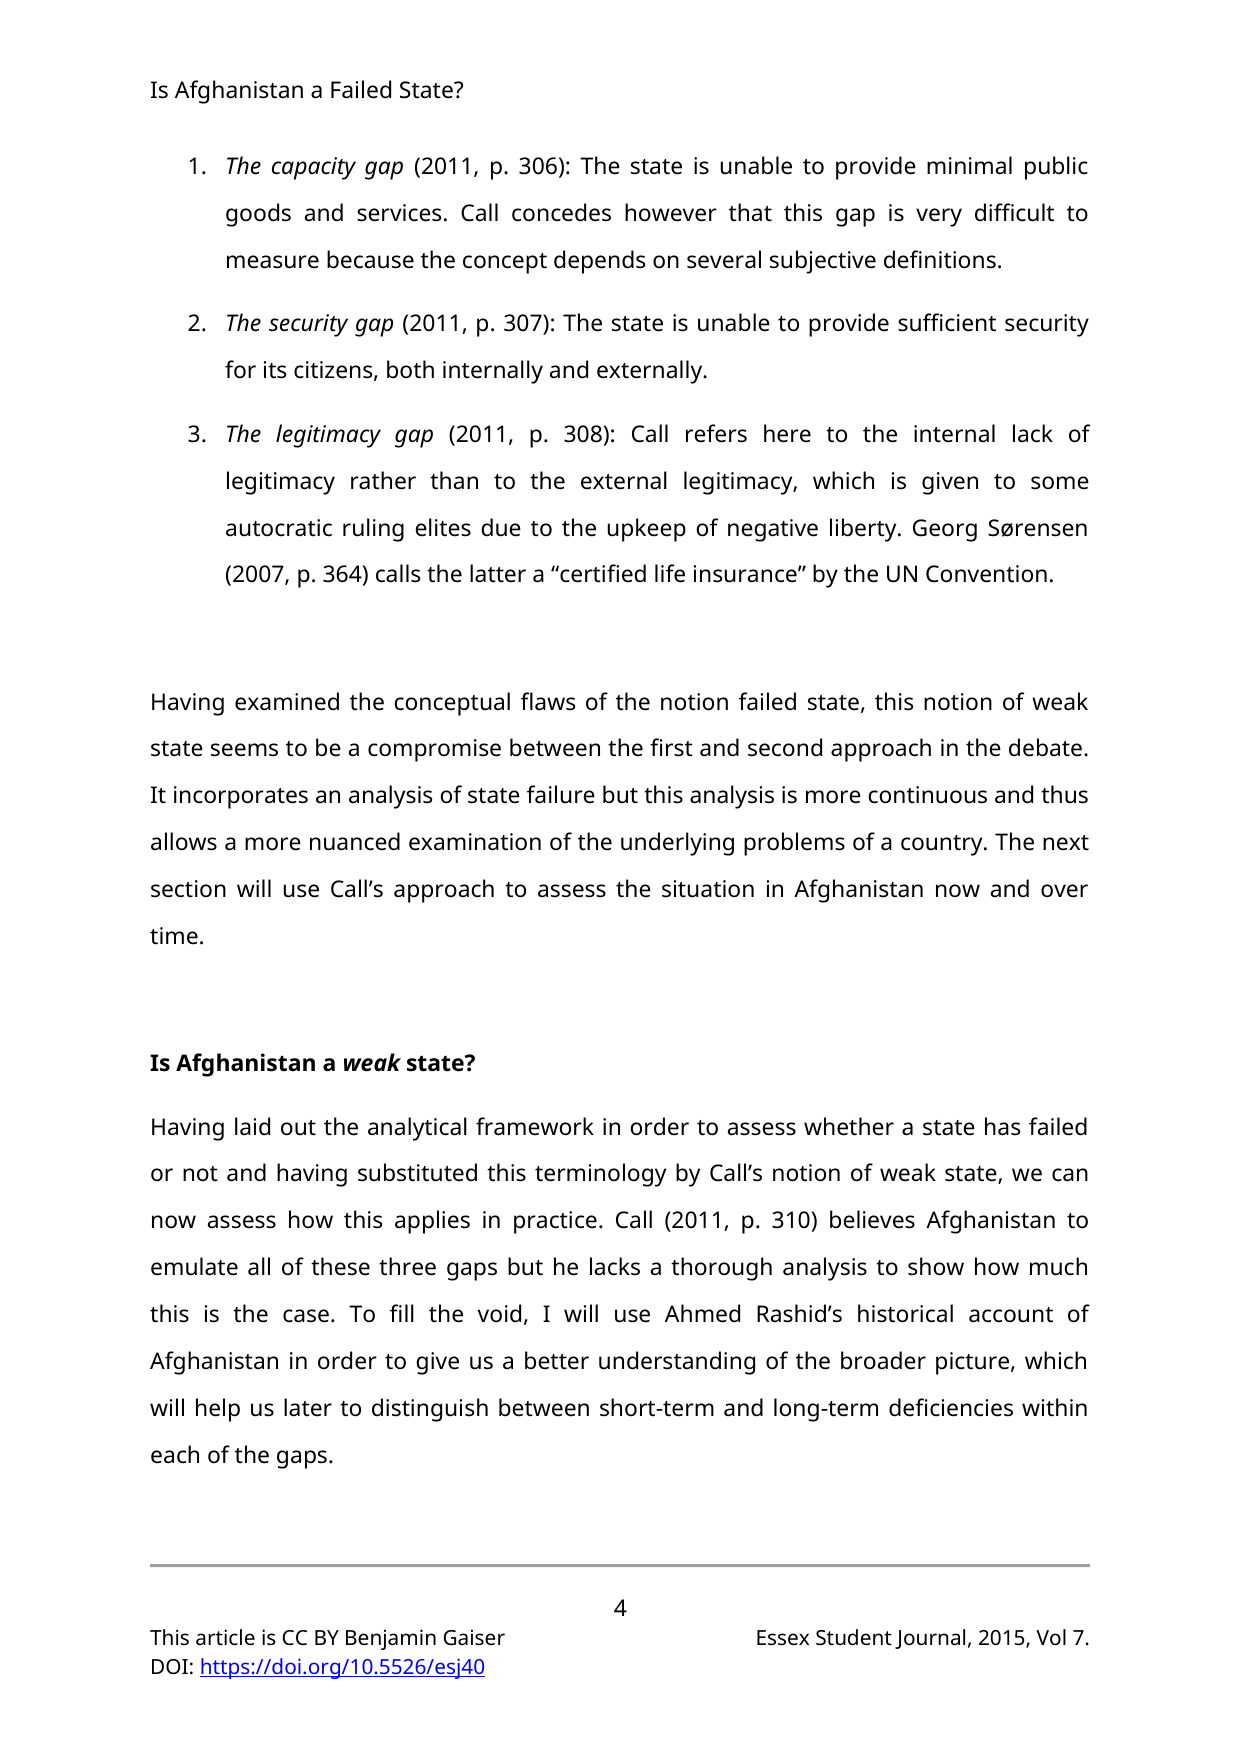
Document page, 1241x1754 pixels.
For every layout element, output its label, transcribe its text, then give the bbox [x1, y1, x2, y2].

list The legitimacy gap (2011, p. 308): Call refers here to the internal lack of legitimacy rather than to the external legitimacy, which is given to some autocratic ruling elites due to the upkeep of negative liberty. Georg Sørensen (2007, p. 364) calls the latter a “certified life insurance” by the UN Convention. [187, 418, 1090, 589]
list The capacity gap (2011, p. 306): The state is unable to provide minimal public goods and services. Call concedes however that this gap is very difficult to measure because the concept depends on several subjective definitions. [187, 150, 1090, 275]
text Having examined the conceptual flaws of the notion failed state, this notion of weak state seems to be a compromise between the first and second approach in the debate. It incorporates an analysis of state failure but this analysis is more continuous and thus allows a more nuanced examination of the underlying problems of a country. The next section will use Call’s approach to assess the situation in Afghanistan now and over time. [150, 685, 1090, 951]
text Having laid out the analytical framework in order to assess whether a state has failed or not and having substituted this terminology by Call’s notion of weak state, we can now assess how this applies in practice. Call (2011, p. 310) believes Afghanistan to emulate all of these three gaps but he lacks a thorough analysis to show how much this is the case. To fill the void, I will use Ahmed Rashid’s historical account of Afghanistan in order to give us a better understanding of the broader picture, which will help us later to distinguish between short-term and long-term deficiencies within each of the gaps. [150, 1110, 1090, 1470]
list The security gap (2011, p. 307): The state is unable to provide sufficient security for its citizens, both internally and externally. [187, 307, 1090, 385]
subtitle Is Afghanistan a weak state? [150, 1047, 1090, 1078]
